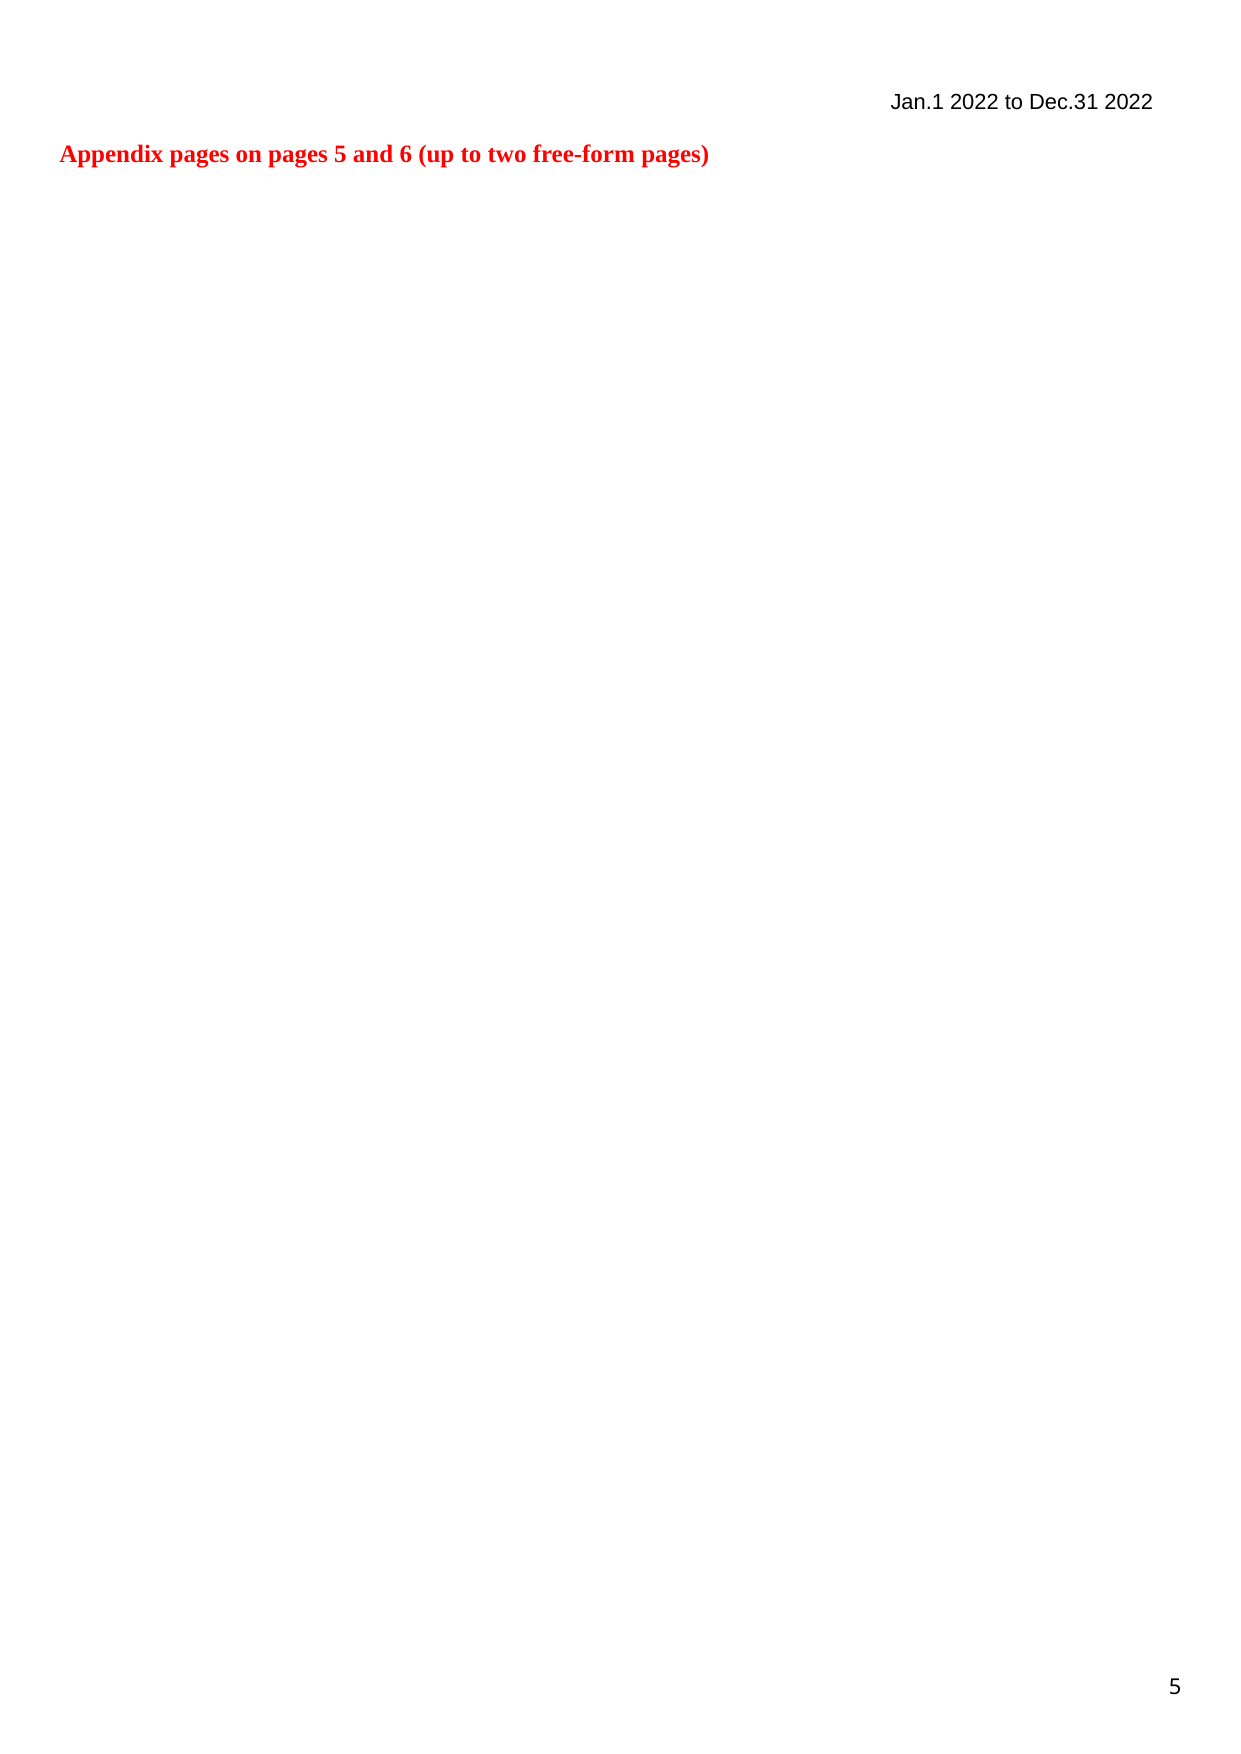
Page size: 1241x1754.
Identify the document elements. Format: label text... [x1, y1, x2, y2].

text Appendix pages on pages 5 and 6 (up to two free-form pages) [59, 139, 1181, 168]
